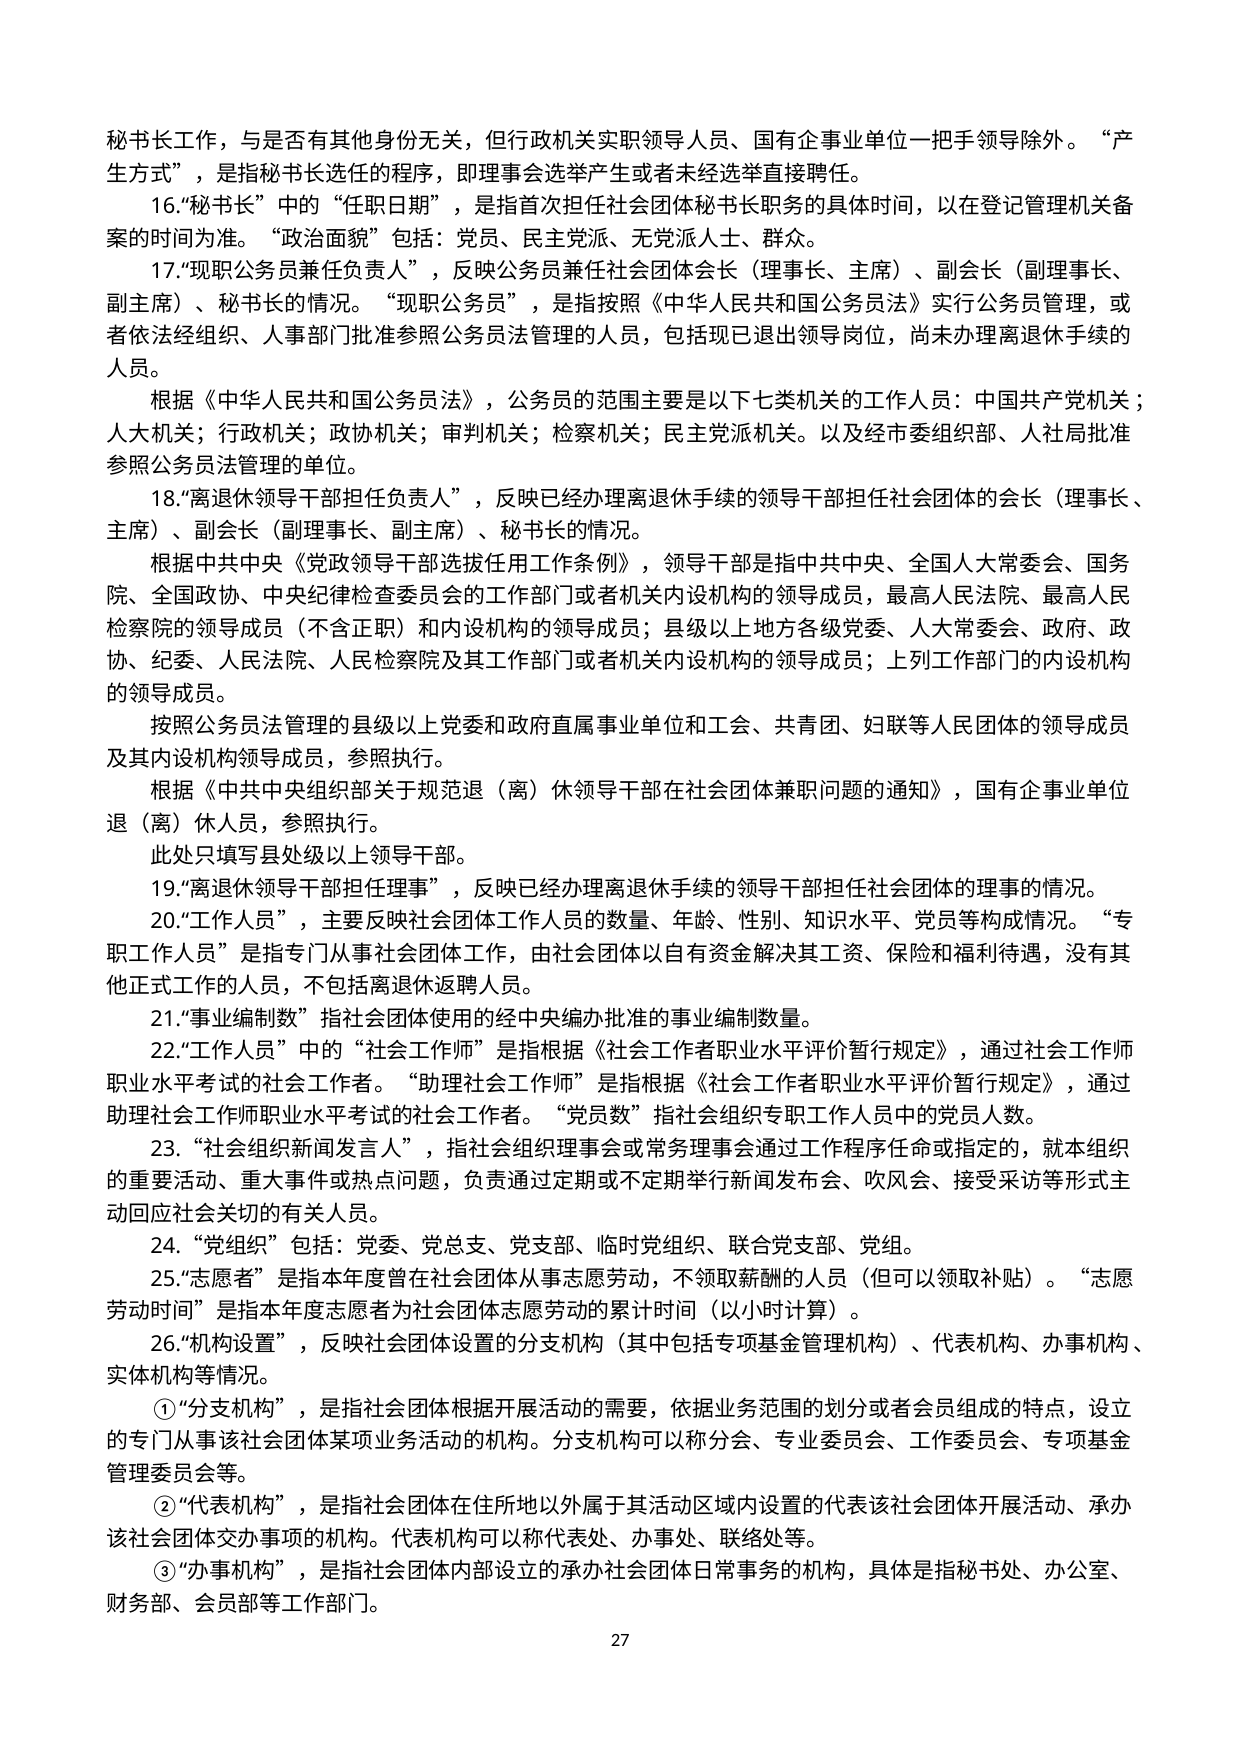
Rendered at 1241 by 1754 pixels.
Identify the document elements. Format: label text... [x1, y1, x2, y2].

text 根据《中共中央组织部关于规范退（离）休领导干部在社会团体兼职问题的通知》，国有企事业单位退（离）休人员，参照执行。 [106, 773, 1134, 838]
list 22.“工作人员”中的“社会工作师”是指根据《社会工作者职业水平评价暂行规定》，通过社会工作师职业水平考试的社会工作者。“助理社会工作师”是指根据《社会工作者职业水平评价暂行规定》，通过助理社会工作师职业水平考试的社会工作者。“党员数”指社会组织专职工作人员中的党员人数。 [106, 1033, 1134, 1131]
list ②“代表机构”，是指社会团体在住所地以外属于其活动区域内设置的代表该社会团体开展活动、承办该社会团体交办事项的机构。代表机构可以称代表处、办事处、联络处等。 [106, 1488, 1134, 1553]
list 16.“秘书长”中的“任职日期”，是指首次担任社会团体秘书长职务的具体时间，以在登记管理机关备案的时间为准。“政治面貌”包括：党员、民主党派、无党派人士、群众。 [106, 188, 1134, 253]
text 此处只填写县处级以上领导干部。 [106, 838, 1134, 871]
list 17.“现职公务员兼任负责人”，反映公务员兼任社会团体会长（理事长、主席）、副会长（副理事长、副主席）、秘书长的情况。“现职公务员”，是指按照《中华人民共和国公务员法》实行公务员管理，或者依法经组织、人事部门批准参照公务员法管理的人员，包括现已退出领导岗位，尚未办理离退休手续的人员。 [106, 253, 1134, 383]
list 20.“工作人员”，主要反映社会团体工作人员的数量、年龄、性别、知识水平、党员等构成情况。“专职工作人员”是指专门从事社会团体工作，由社会团体以自有资金解决其工资、保险和福利待遇，没有其他正式工作的人员，不包括离退休返聘人员。 [106, 903, 1134, 1001]
list 23.“社会组织新闻发言人”，指社会组织理事会或常务理事会通过工作程序任命或指定的，就本组织的重要活动、重大事件或热点问题，负责通过定期或不定期举行新闻发布会、吹风会、接受采访等形式主动回应社会关切的有关人员。 [106, 1131, 1134, 1228]
list 26.“机构设置”，反映社会团体设置的分支机构（其中包括专项基金管理机构）、代表机构、办事机构、实体机构等情况。 [106, 1326, 1134, 1391]
list 24.“党组织”包括：党委、党总支、党支部、临时党组织、联合党支部、党组。 [106, 1228, 1134, 1261]
text 根据中共中央《党政领导干部选拔任用工作条例》，领导干部是指中共中央、全国人大常委会、国务院、全国政协、中央纪律检查委员会的工作部门或者机关内设机构的领导成员，最高人民法院、最高人民检察院的领导成员（不含正职）和内设机构的领导成员；县级以上地方各级党委、人大常委会、政府、政协、纪委、人民法院、人民检察院及其工作部门或者机关内设机构的领导成员；上列工作部门的内设机构的领导成员。 [106, 546, 1134, 708]
list 19.“离退休领导干部担任理事”，反映已经办理离退休手续的领导干部担任社会团体的理事的情况。 [106, 871, 1134, 903]
text 根据《中华人民共和国公务员法》，公务员的范围主要是以下七类机关的工作人员：中国共产党机关；人大机关；行政机关；政协机关；审判机关；检察机关；民主党派机关。以及经市委组织部、人社局批准参照公务员法管理的单位。 [106, 383, 1134, 481]
list 21.“事业编制数”指社会团体使用的经中央编办批准的事业编制数量。 [106, 1001, 1134, 1033]
text 按照公务员法管理的县级以上党委和政府直属事业单位和工会、共青团、妇联等人民团体的领导成员及其内设机构领导成员，参照执行。 [106, 708, 1134, 773]
list ③“办事机构”，是指社会团体内部设立的承办社会团体日常事务的机构，具体是指秘书处、办公室、财务部、会员部等工作部门。 [106, 1553, 1134, 1618]
list 18.“离退休领导干部担任负责人”，反映已经办理离退休手续的领导干部担任社会团体的会长（理事长、主席）、副会长（副理事长、副主席）、秘书长的情况。 [106, 481, 1134, 546]
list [106, 123, 1134, 188]
list 25.“志愿者”是指本年度曾在社会团体从事志愿劳动，不领取薪酬的人员（但可以领取补贴）。“志愿劳动时间”是指本年度志愿者为社会团体志愿劳动的累计时间（以小时计算）。 [106, 1261, 1134, 1326]
list ①“分支机构”，是指社会团体根据开展活动的需要，依据业务范围的划分或者会员组成的特点，设立的专门从事该社会团体某项业务活动的机构。分支机构可以称分会、专业委员会、工作委员会、专项基金管理委员会等。 [106, 1391, 1134, 1488]
